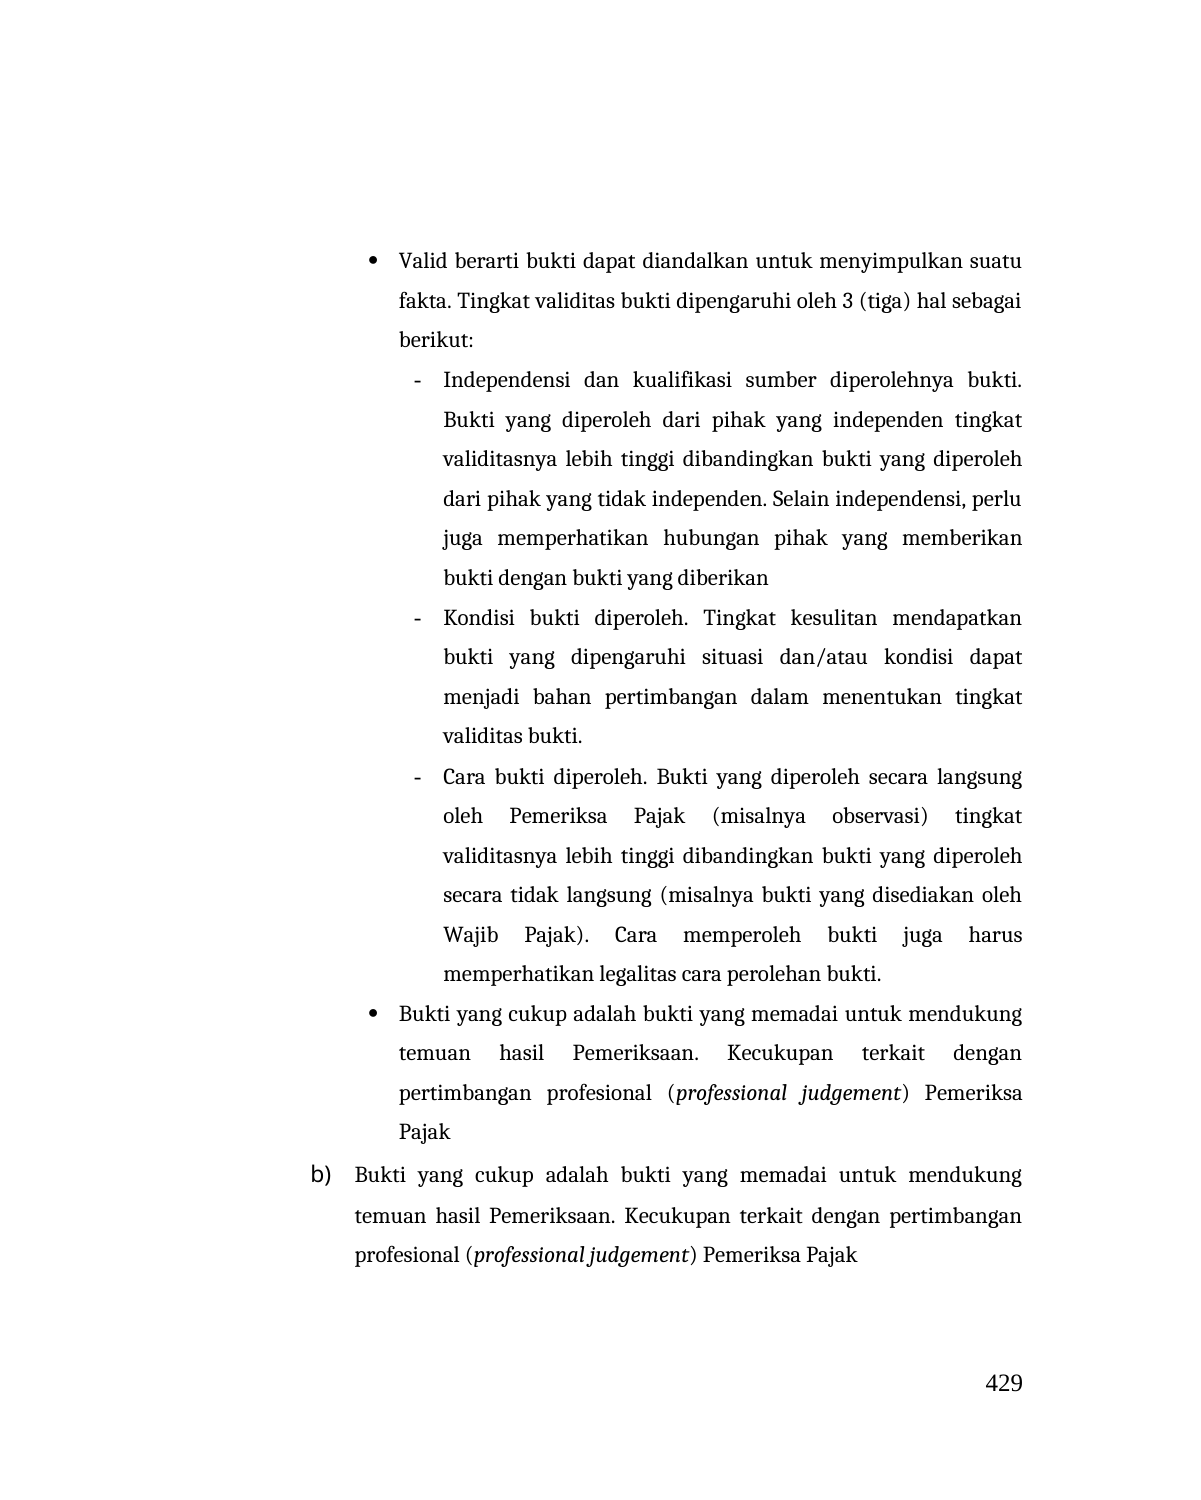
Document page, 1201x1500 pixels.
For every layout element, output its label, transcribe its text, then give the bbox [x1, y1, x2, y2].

list Bukti yang cukup adalah bukti yang memadai untuk mendukung temuan hasil Pemeriksaan. Kecukupan terkait dengan pertimbangan profesional (professional judgement) Pemeriksa Pajak [310, 1158, 1023, 1268]
list Independensi dan kualifikasi sumber diperolehnya bukti. Bukti yang diperoleh dari pihak yang independen tingkat validitasnya lebih tinggi dibandingkan bukti yang diperoleh dari pihak yang tidak independen. Selain independensi, perlu juga memperhatikan hubungan pihak yang memberikan bukti dengan bukti yang diberikan [413, 366, 1023, 591]
list Cara bukti diperoleh. Bukti yang diperoleh secara langsung oleh Pemeriksa Pajak (misalnya observasi) tingkat validitasnya lebih tinggi dibandingkan bukti yang diperoleh secara tidak langsung (misalnya bukti yang disediakan oleh Wajib Pajak). Cara memperoleh bukti juga harus memperhatikan legalitas cara perolehan bukti. [413, 763, 1023, 987]
list Bukti yang cukup adalah bukti yang memadai untuk mendukung temuan hasil Pemeriksaan. Kecukupan terkait dengan pertimbangan profesional (professional judgement) Pemeriksa Pajak [369, 1000, 1023, 1145]
list Kondisi bukti diperoleh. Tingkat kesulitan mendapatkan bukti yang dipengaruhi situasi dan/atau kondisi dapat menjadi bahan pertimbangan dalam menentukan tingkat validitas bukti. [413, 604, 1023, 749]
list Valid berarti bukti dapat diandalkan untuk menyimpulkan suatu fakta. Tingkat validitas bukti dipengaruhi oleh 3 (tiga) hal sebagai berikut: [369, 248, 1023, 353]
